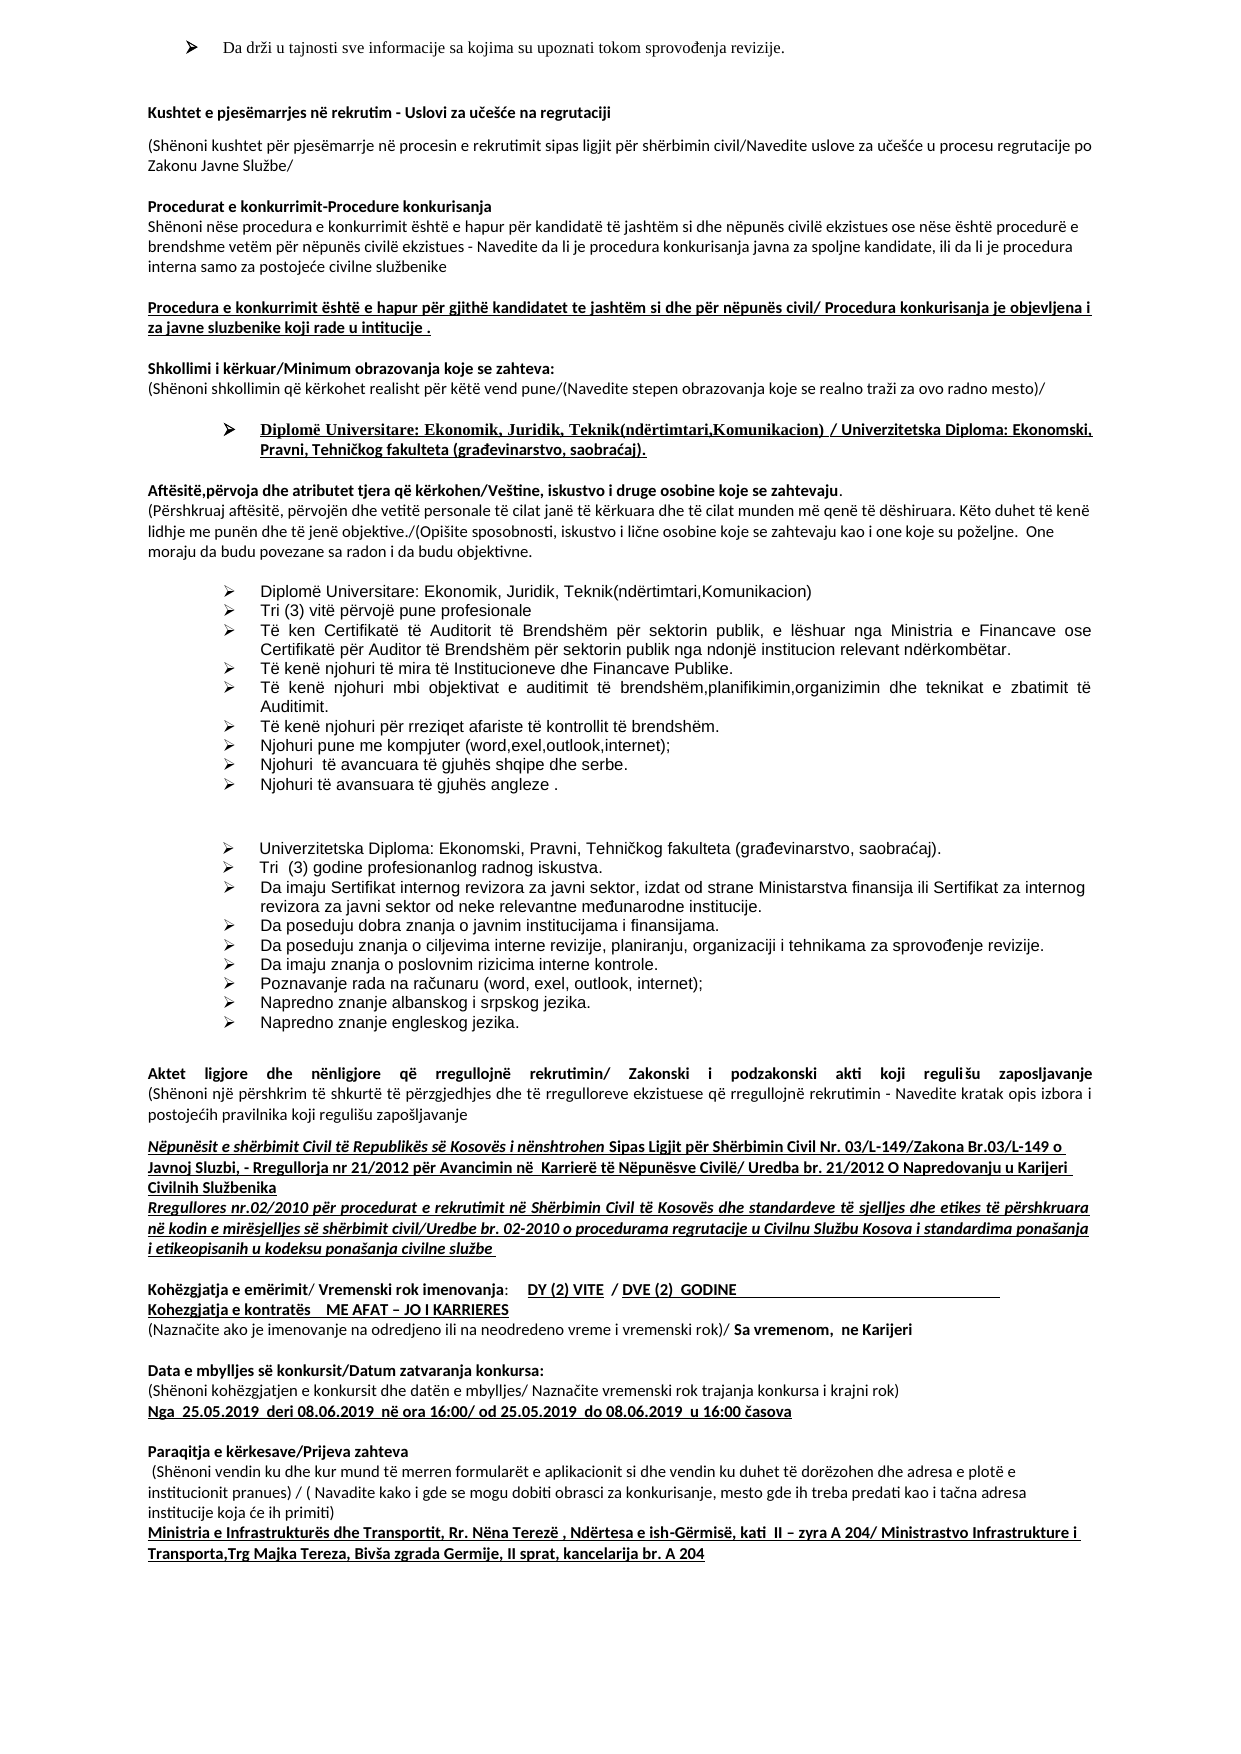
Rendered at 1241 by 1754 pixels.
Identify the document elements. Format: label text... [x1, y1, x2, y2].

list Poznavanje rada na računaru (word, exel, outlook, internet); [223, 974, 1092, 993]
list Të kenë njohuri të mira të Institucioneve dhe Financave Publike. [223, 659, 1092, 678]
text Kohëzgjatja e emërimit/ Vremenski rok imenovanja: DY (2) VITE / DVE (2) GODINE [148, 1279, 1092, 1299]
text Paraqitja e kërkesave/Prijeva zahteva [148, 1441, 1092, 1462]
list Da drži u tajnosti sve informacije sa kojima su upoznati tokom sprovođenja revizije. [185, 37, 1092, 57]
list Të kenë njohuri mbi objektivat e auditimit të brendshëm,planifikimin,organizimin dhe teknikat e zbatimit të Auditimit. [223, 678, 1092, 716]
list Njohuri të avancuara të gjuhës shqipe dhe serbe. [223, 755, 1092, 774]
list Da imaju znanja o poslovnim rizicima interne kontrole. [223, 954, 1092, 974]
text (Shënoni vendin ku dhe kur mund të merren formularët e aplikacionit si dhe vendin ku duhet të dorëzohen dhe adresa e plotë e institucionit pranues) / ( Navadite kako i gde se mogu dobiti obrasci za konkurisanje, mesto gde ih treba predati kao i tačna adresa institucije koja će ih primiti) [148, 1462, 1092, 1523]
list Da poseduju dobra znanja o javnim institucijama i finansijama. [223, 916, 1092, 935]
text Aktet ligjore dhe nënligjore që rregullojnë rekrutimin/ Zakonski i podzakonski akti koji regulišu zaposljavanje (Shënoni një përshkrim të shkurtë të përzgjedhjes dhe të rregulloreve ekzistuese që rregullojnë rekrutimin - Navedite kratak opis izbora i postojećih pravilnika koji regulišu zapošljavanje [148, 1063, 1092, 1124]
text (Shënoni kushtet për pjesëmarrje në procesin e rekrutimit sipas ligjit për shërbimin civil/Navedite uslove za učešće u procesu regrutacije po Zakonu Javne Službe/ [148, 135, 1092, 176]
text Kushtet e pjesëmarrjes në rekrutim - Uslovi za učešće na regrutaciji [148, 102, 1092, 122]
text Kohezgjatja e kontratës ME AFAT – JO I KARRIERES [148, 1299, 1092, 1319]
text Procedura e konkurrimit është e hapur për gjithë kandidatet te jashtëm si dhe për nëpunës civil/ Procedura konkurisanja je objevljena i za javne sluzbenike koji rade u intitucije . [148, 316, 1092, 338]
text Procedurat e konkurrimit-Procedure konkurisanja [148, 196, 1092, 216]
list Diplomë Universitare: Ekonomik, Juridik, Teknik(ndërtimtari,Komunikacion) / Univerzitetska Diploma: Ekonomski, Pravni, Tehničkog fakulteta (građevinarstvo, saobraćaj). [223, 419, 1092, 460]
list Të kenë njohuri për rreziqet afariste të kontrollit të brendshëm. [223, 716, 1092, 736]
text Shënoni nëse procedura e konkurrimit është e hapur për kandidatë të jashtëm si dhe nëpunës civilë ekzistues ose nëse është procedurë e brendshme vetëm për nëpunës civilë ekzistues - Navedite da li je procedura konkurisanja javna za spoljne kandidate, ili da li je procedura interna samo za postojeće civilne službenike [148, 216, 1092, 277]
text Nëpunësit e shërbimit Civil të Republikës së Kosovës i nënshtrohen Sipas Ligjit për Shërbimin Civil Nr. 03/L-149/Zakona Br.03/L-149 o Javnoj Sluzbi, - Rregullorja nr 21/2012 për Avancimin në Karrierë të Nëpunësve Civilë/ Uredba br. 21/2012 O Napredovanju u Karijeri Civilnih Službenika [148, 1137, 1092, 1198]
text Ministria e Infrastrukturës dhe Transportit, Rr. Nëna Terezë , Ndërtesa e ish-Gërmisë, kati II – zyra A 204/ Ministrastvo Infrastrukture i Transporta,Trg Majka Tereza, Bivša zgrada Germije, II sprat, kancelarija br. A 204 [148, 1523, 1092, 1563]
list Të ken Certifikatë të Auditorit të Brendshëm për sektorin publik, e lëshuar nga Ministria e Financave ose Certifikatë për Auditor të Brendshëm për sektorin publik nga ndonjë institucion relevant ndërkombëtar. [223, 620, 1092, 659]
text Rregullores nr.02/2010 për procedurat e rekrutimit në Shërbimin Civil të Kosovës dhe standardeve të sjelljes dhe etikes të përshkruara në kodin e mirësjelljes së shërbimit civil/Uredbe br. 02-2010 o procedurama regrutacije u Civilnu Službu Kosova i standardima ponašanja i etikeopisanih u kodeksu ponašanja civilne službe [148, 1198, 1092, 1259]
list Tri (3) godine profesionanlog radnog iskustva. [222, 858, 1092, 878]
text (Shënoni kohëzgjatjen e konkursit dhe datën e mbylljes/ Naznačite vremenski rok trajanja konkursa i krajni rok) [148, 1381, 1092, 1401]
text Nga 25.05.2019 deri 08.06.2019 në ora 16:00/ od 25.05.2019 do 08.06.2019 u 16:00 časova [148, 1401, 1092, 1421]
text Data e mbylljes së konkursit/Datum zatvaranja konkursa: [148, 1360, 1092, 1381]
list Napredno znanje albanskog i srpskog jezika. [223, 993, 1092, 1012]
text Aftësitë,përvoja dhe atributet tjera që kërkohen/Veštine, iskustvo i druge osobine koje se zahtevaju. (Përshkruaj aftësitë, përvojën dhe vetitë personale të cilat janë të kërkuara dhe të cilat munden më qenë të dëshiruara. Këto duhet të kenë lidhje me punën dhe të jenë objektive./(Opišite sposobnosti, iskustvo i lične osobine koje se zahtevaju kao i one koje su poželjne. One moraju da budu povezane sa radon i da budu objektivne. [148, 480, 1092, 561]
list Tri (3) vitë përvojë pune profesionale [223, 601, 1092, 620]
list Njohuri të avansuara të gjuhës angleze . [223, 774, 1092, 793]
text Procedura e konkurrimit është e hapur për gjithë kandidatet te jashtëm si dhe për nëpunës civil/ Procedura konkurisanja je objevljena i za javne sluzbenike koji rade u intitucije . [148, 297, 1092, 315]
text (Naznačite ako je imenovanje na odredjeno ili na neodredeno vreme i vremenski rok)/ Sa vremenom, ne Karijeri [148, 1319, 1092, 1340]
list Da poseduju znanja o ciljevima interne revizije, planiranju, organizaciji i tehnikama za sprovođenje revizije. [223, 935, 1092, 954]
text Shkollimi i kërkuar/Minimum obrazovanja koje se zahteva: [148, 358, 1092, 379]
list Napredno znanje engleskog jezika. [223, 1012, 1092, 1032]
list Da imaju Sertifikat internog revizora za javni sektor, izdat od strane Ministarstva finansija ili Sertifikat za internog revizora za javni sektor od neke relevantne međunarodne institucije. [223, 878, 1092, 916]
list Univerzitetska Diploma: Ekonomski, Pravni, Tehničkog fakulteta (građevinarstvo, saobraćaj). [222, 839, 1092, 858]
list Diplomë Universitare: Ekonomik, Juridik, Teknik(ndërtimtari,Komunikacion) [223, 582, 1092, 601]
text (Shënoni shkollimin që kërkohet realisht për këtë vend pune/(Navedite stepen obrazovanja koje se realno traži za ovo radno mesto)/ [148, 379, 1092, 399]
list Njohuri pune me kompjuter (word,exel,outlook,internet); [223, 736, 1092, 755]
